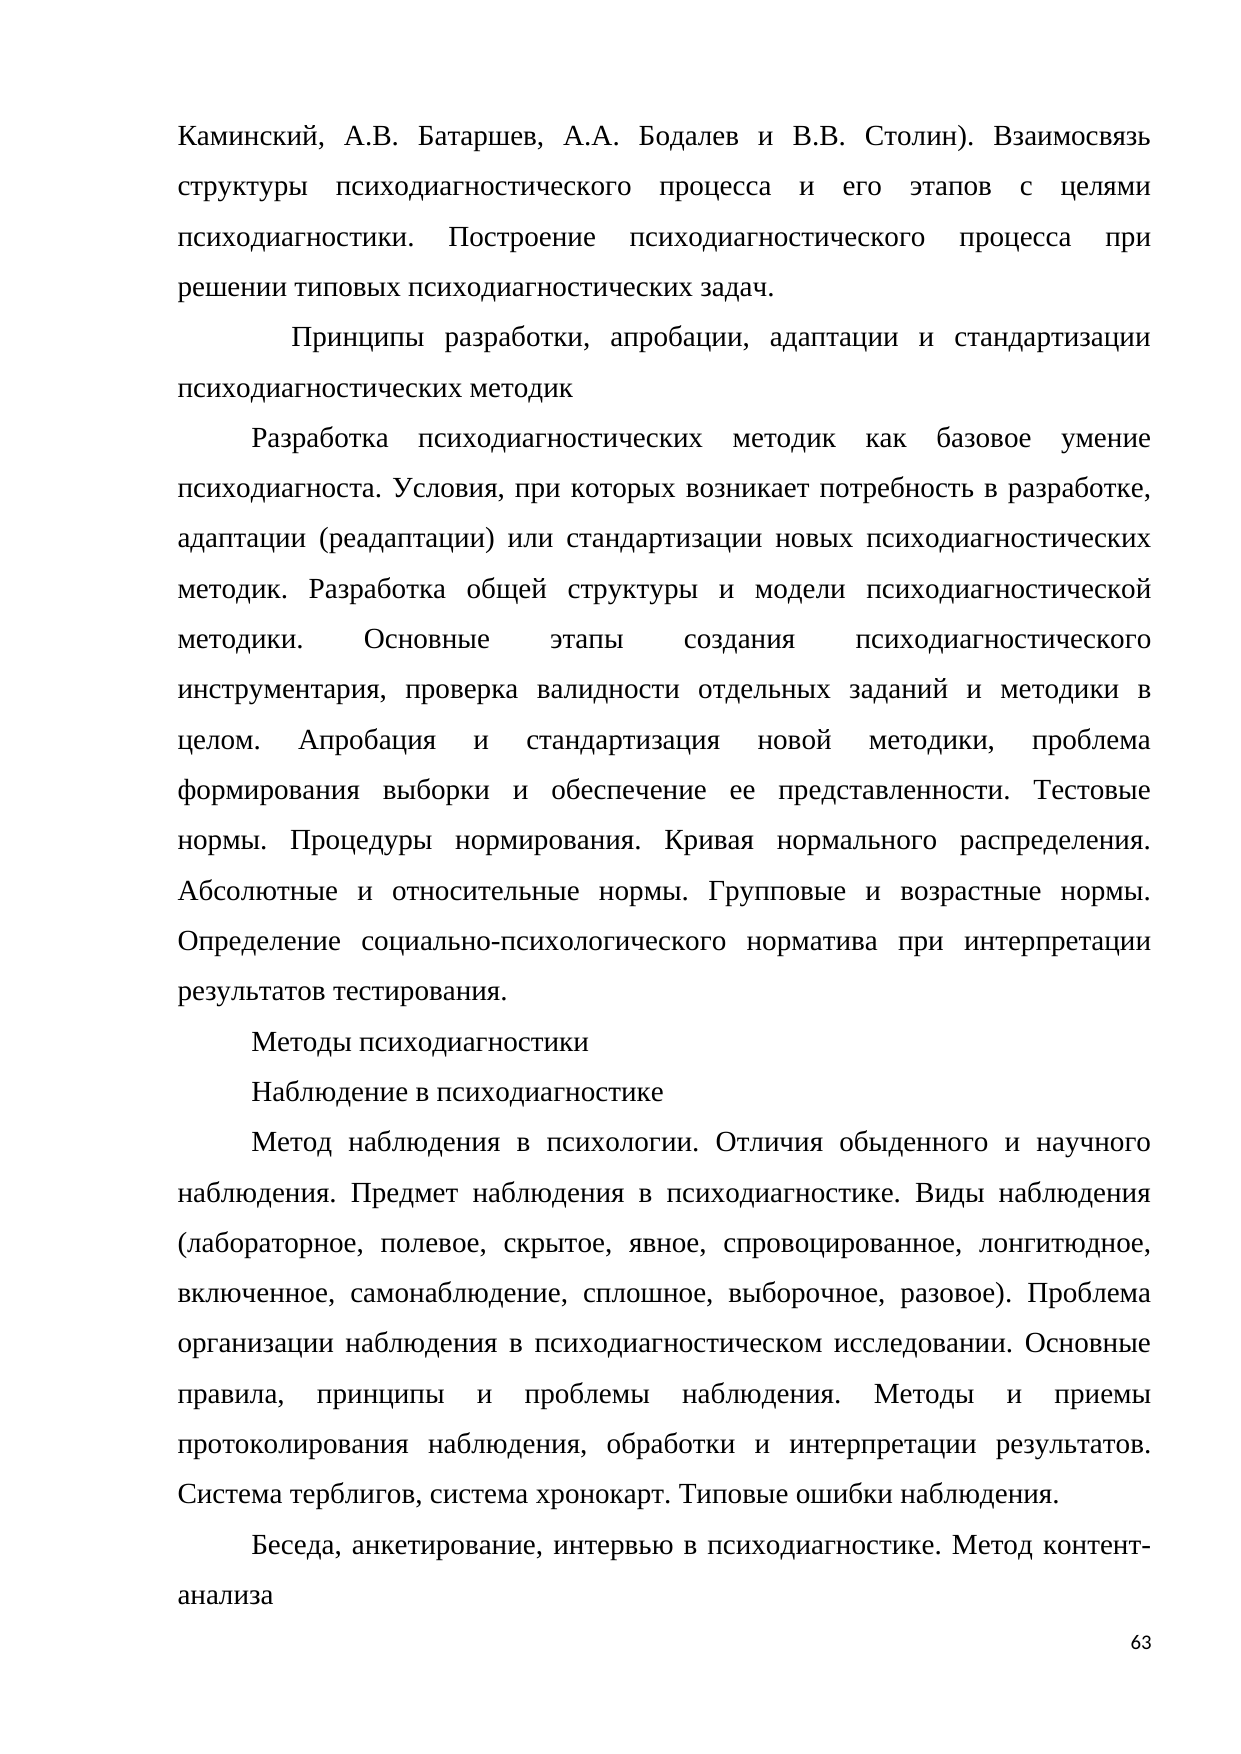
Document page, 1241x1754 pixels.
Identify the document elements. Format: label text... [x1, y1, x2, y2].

text Разработка психодиагностических методик как базовое умение психодиагноста. Условия, при которых возникает потребность в разработке, адаптации (реадаптации) или стандартизации новых психодиагностических методик. Разработка общей структуры и модели психодиагностической методики. Основные этапы создания психодиагностического инструментария, проверка валидности отдельных заданий и методики в целом. Апробация и стандартизация новой методики, проблема формирования выборки и обеспечение ее представленности. Тестовые нормы. Процедуры нормирования. Кривая нормального распределения. Абсолютные и относительные нормы. Групповые и возрастные нормы. Определение социально-психологического норматива при интерпретации результатов тестирования. [177, 420, 1152, 1007]
text Методы психодиагностики [177, 1024, 1152, 1057]
text Метод наблюдения в психологии. Отличия обыденного и научного наблюдения. Предмет наблюдения в психодиагностике. Виды наблюдения (лабораторное, полевое, скрытое, явное, спровоцированное, лонгитюдное, включенное, самонаблюдение, сплошное, выборочное, разовое). Проблема организации наблюдения в психодиагностическом исследовании. Основные правила, принципы и проблемы наблюдения. Методы и приемы протоколирования наблюдения, обработки и интерпретации результатов. Система терблигов, система хронокарт. Типовые ошибки наблюдения. [177, 1124, 1152, 1510]
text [177, 118, 1152, 303]
text Принципы разработки, апробации, адаптации и стандартизации психодиагностических методик [177, 319, 1152, 403]
text Наблюдение в психодиагностике [177, 1074, 1152, 1108]
text Беседа, анкетирование, интервью в психодиагностике. Метод контент-анализа [177, 1527, 1152, 1611]
